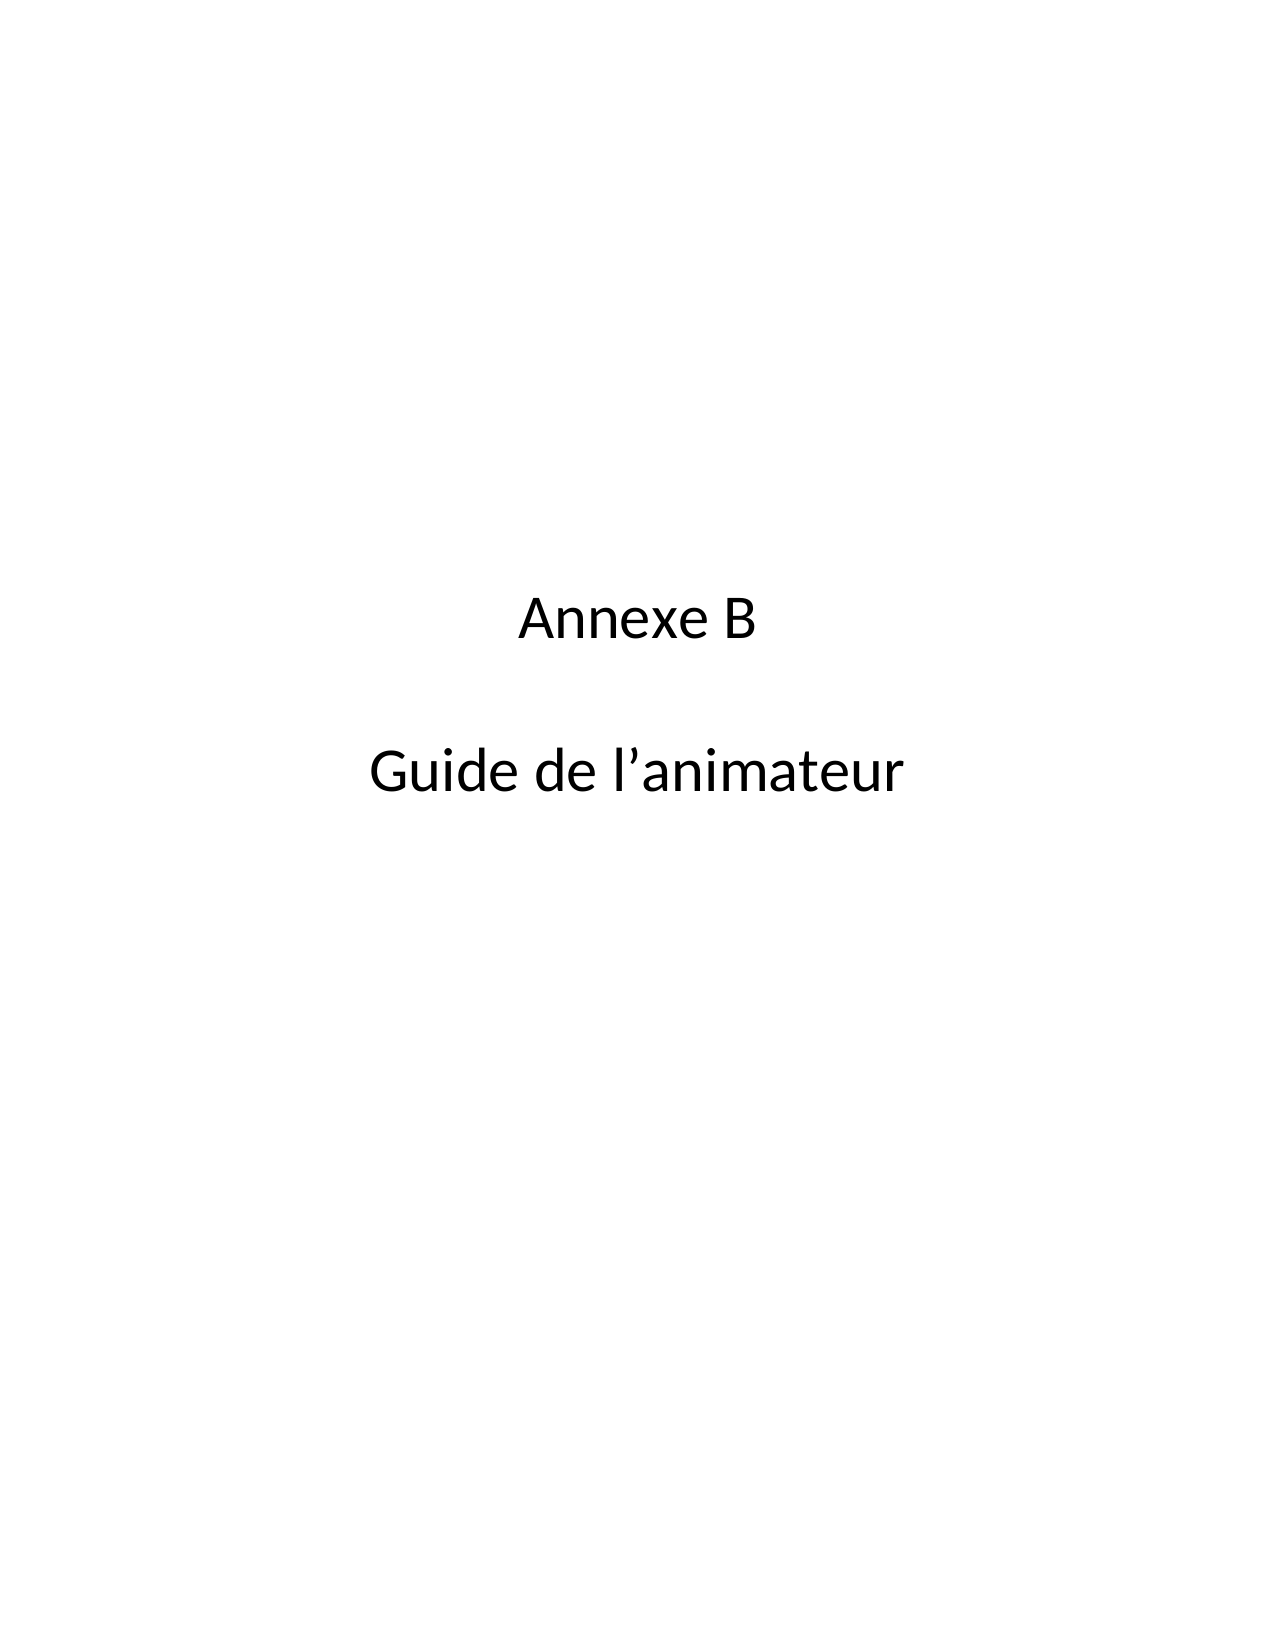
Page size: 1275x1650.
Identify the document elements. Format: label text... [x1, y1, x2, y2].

text Annexe B [150, 578, 1125, 654]
text Guide de l’animateur [150, 731, 1125, 807]
